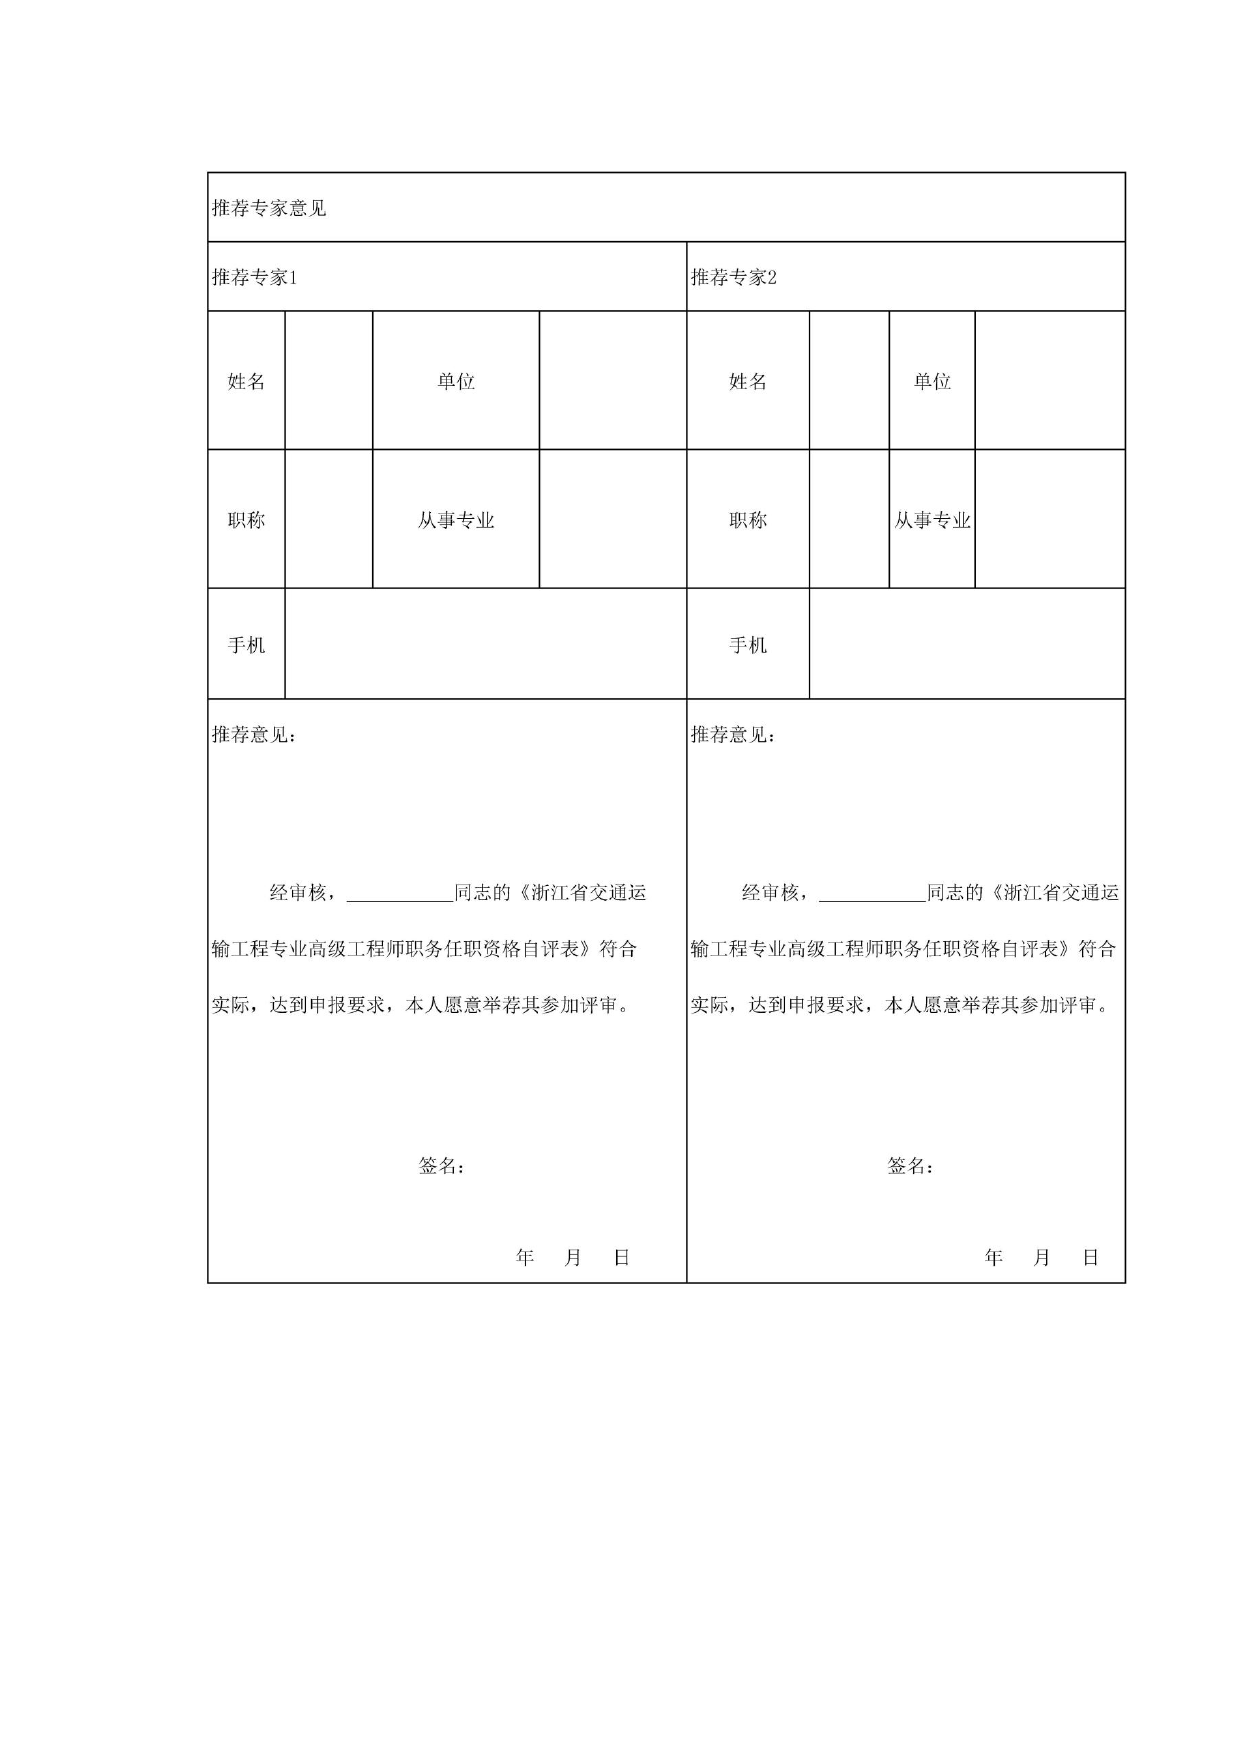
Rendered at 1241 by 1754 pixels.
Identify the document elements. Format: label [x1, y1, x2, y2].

picture [187, 162, 1143, 1309]
